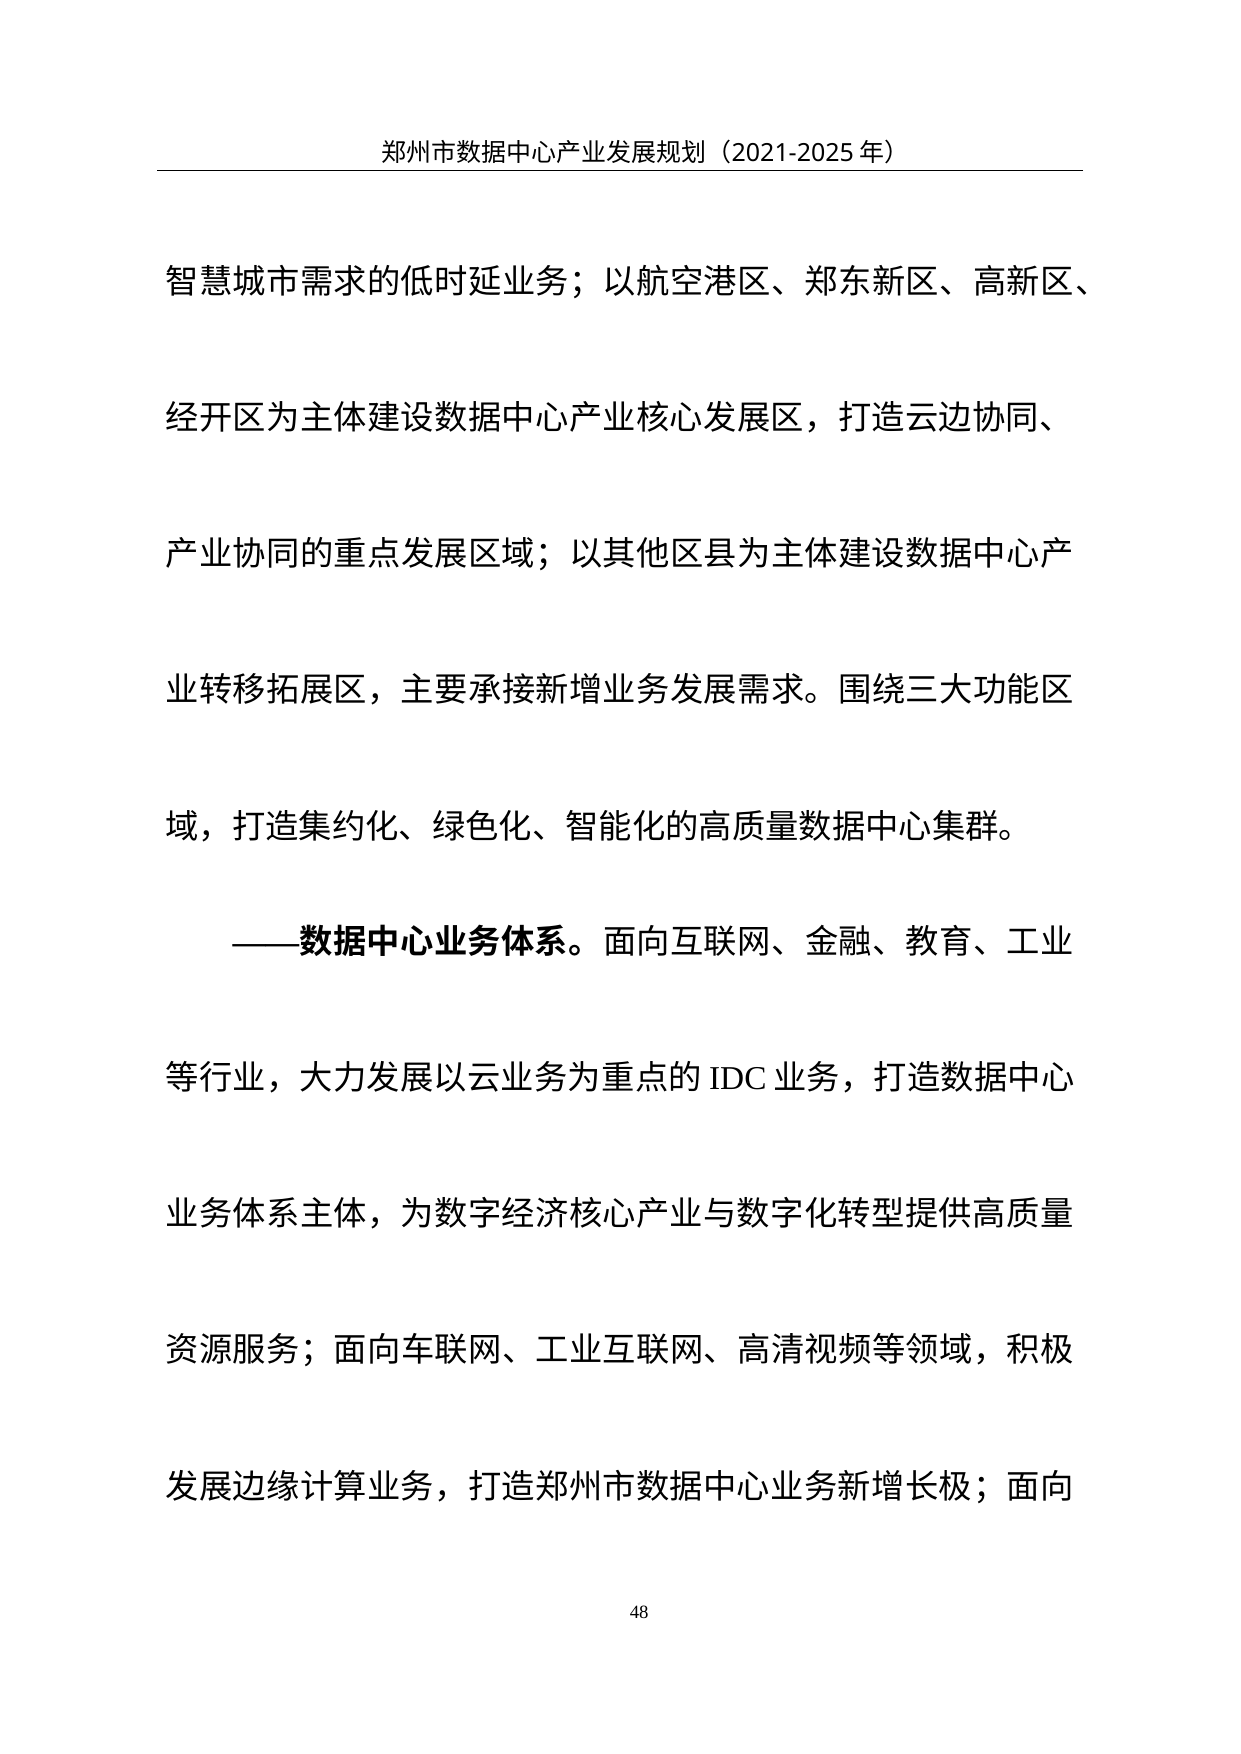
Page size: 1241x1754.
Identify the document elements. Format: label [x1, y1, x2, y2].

text [165, 233, 1075, 869]
text [165, 893, 1075, 1529]
